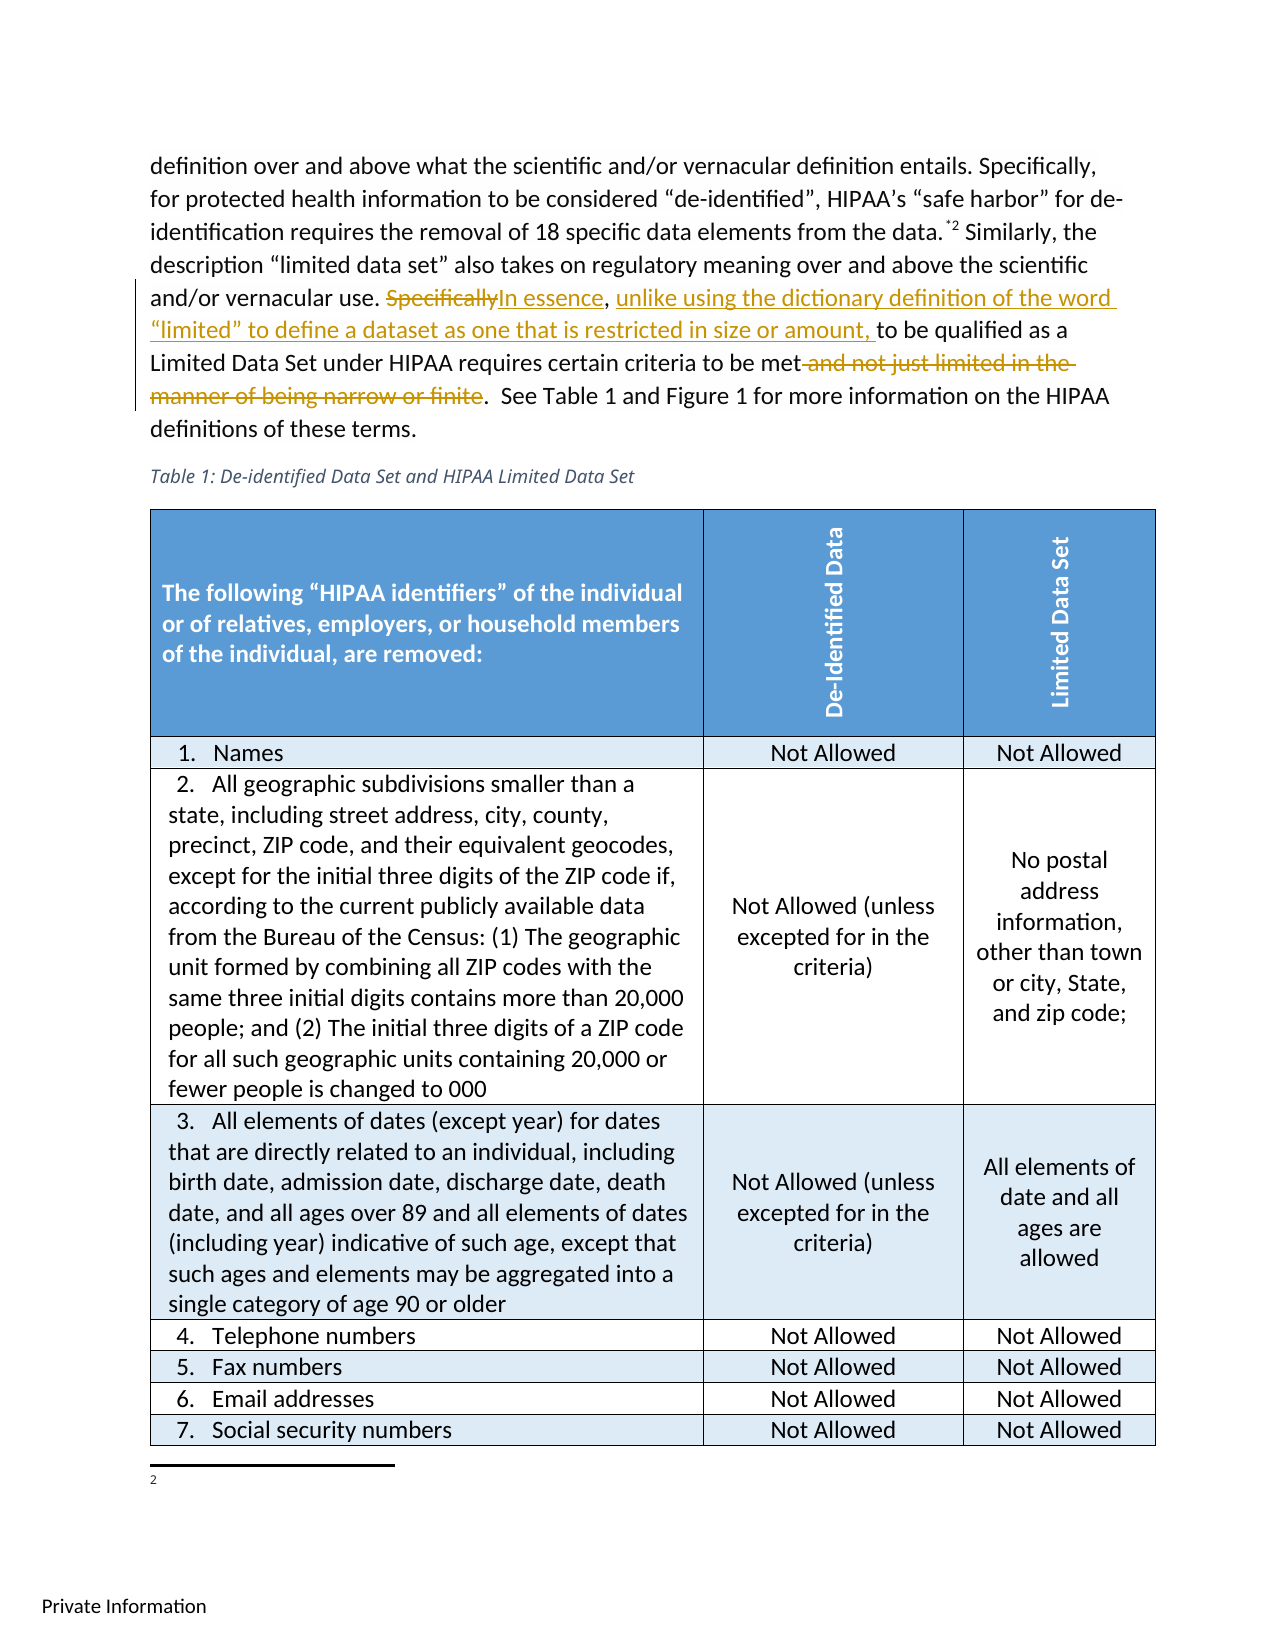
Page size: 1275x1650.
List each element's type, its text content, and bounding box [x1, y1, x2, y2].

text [150, 150, 1125, 444]
table_cell 5. Fax numbers [151, 1351, 703, 1382]
table_cell Not Allowed [964, 737, 1155, 767]
table_header The following “HIPAA identifiers” of the individual or of relatives, employers, or household members of the individual, are removed: [151, 510, 703, 736]
table_cell Not Allowed [964, 1383, 1155, 1413]
table_header Limited Data Set [964, 510, 1155, 736]
table_cell 3. All elements of dates (except year) for dates that are directly related to an individual, including birth date, admission date, discharge date, death date, and all ages over 89 and all elements of dates (including year) indicative of such age, except that such ages and elements may be aggregated into a single category of age 90 or older [151, 1105, 703, 1319]
table_cell All elements of date and all ages are allowed [964, 1105, 1155, 1319]
table_cell Not Allowed [704, 1383, 963, 1413]
table_cell Not Allowed [704, 737, 963, 767]
table_header De-Identified Data [704, 510, 963, 736]
table_cell 6. Email addresses [151, 1383, 703, 1413]
table_cell Not Allowed [704, 1320, 963, 1350]
table_cell Not Allowed [964, 1415, 1155, 1445]
table_cell Not Allowed (unless excepted for in the criteria) [704, 1105, 963, 1319]
table_cell 4. Telephone numbers [151, 1320, 703, 1350]
table_cell Not Allowed (unless excepted for in the criteria) [704, 769, 963, 1104]
table_cell 7. Social security numbers [151, 1415, 703, 1445]
table_cell Not Allowed [704, 1415, 963, 1445]
table_cell 1. Names [151, 737, 703, 767]
table_cell No postal address information, other than town or city, State, and zip code; [964, 769, 1155, 1104]
table_cell Not Allowed [704, 1351, 963, 1382]
table_cell Not Allowed [964, 1320, 1155, 1350]
table_cell 2. All geographic subdivisions smaller than a state, including street address, city, county, precinct, ZIP code, and their equivalent geocodes, except for the initial three digits of the ZIP code if, according to the current publicly available data from the Bureau of the Census: (1) The geographic unit formed by combining all ZIP codes with the same three initial digits contains more than 20,000 people; and (2) The initial three digits of a ZIP code for all such geographic units containing 20,000 or fewer people is changed to 000 [151, 769, 703, 1104]
table_cell Not Allowed [964, 1351, 1155, 1382]
